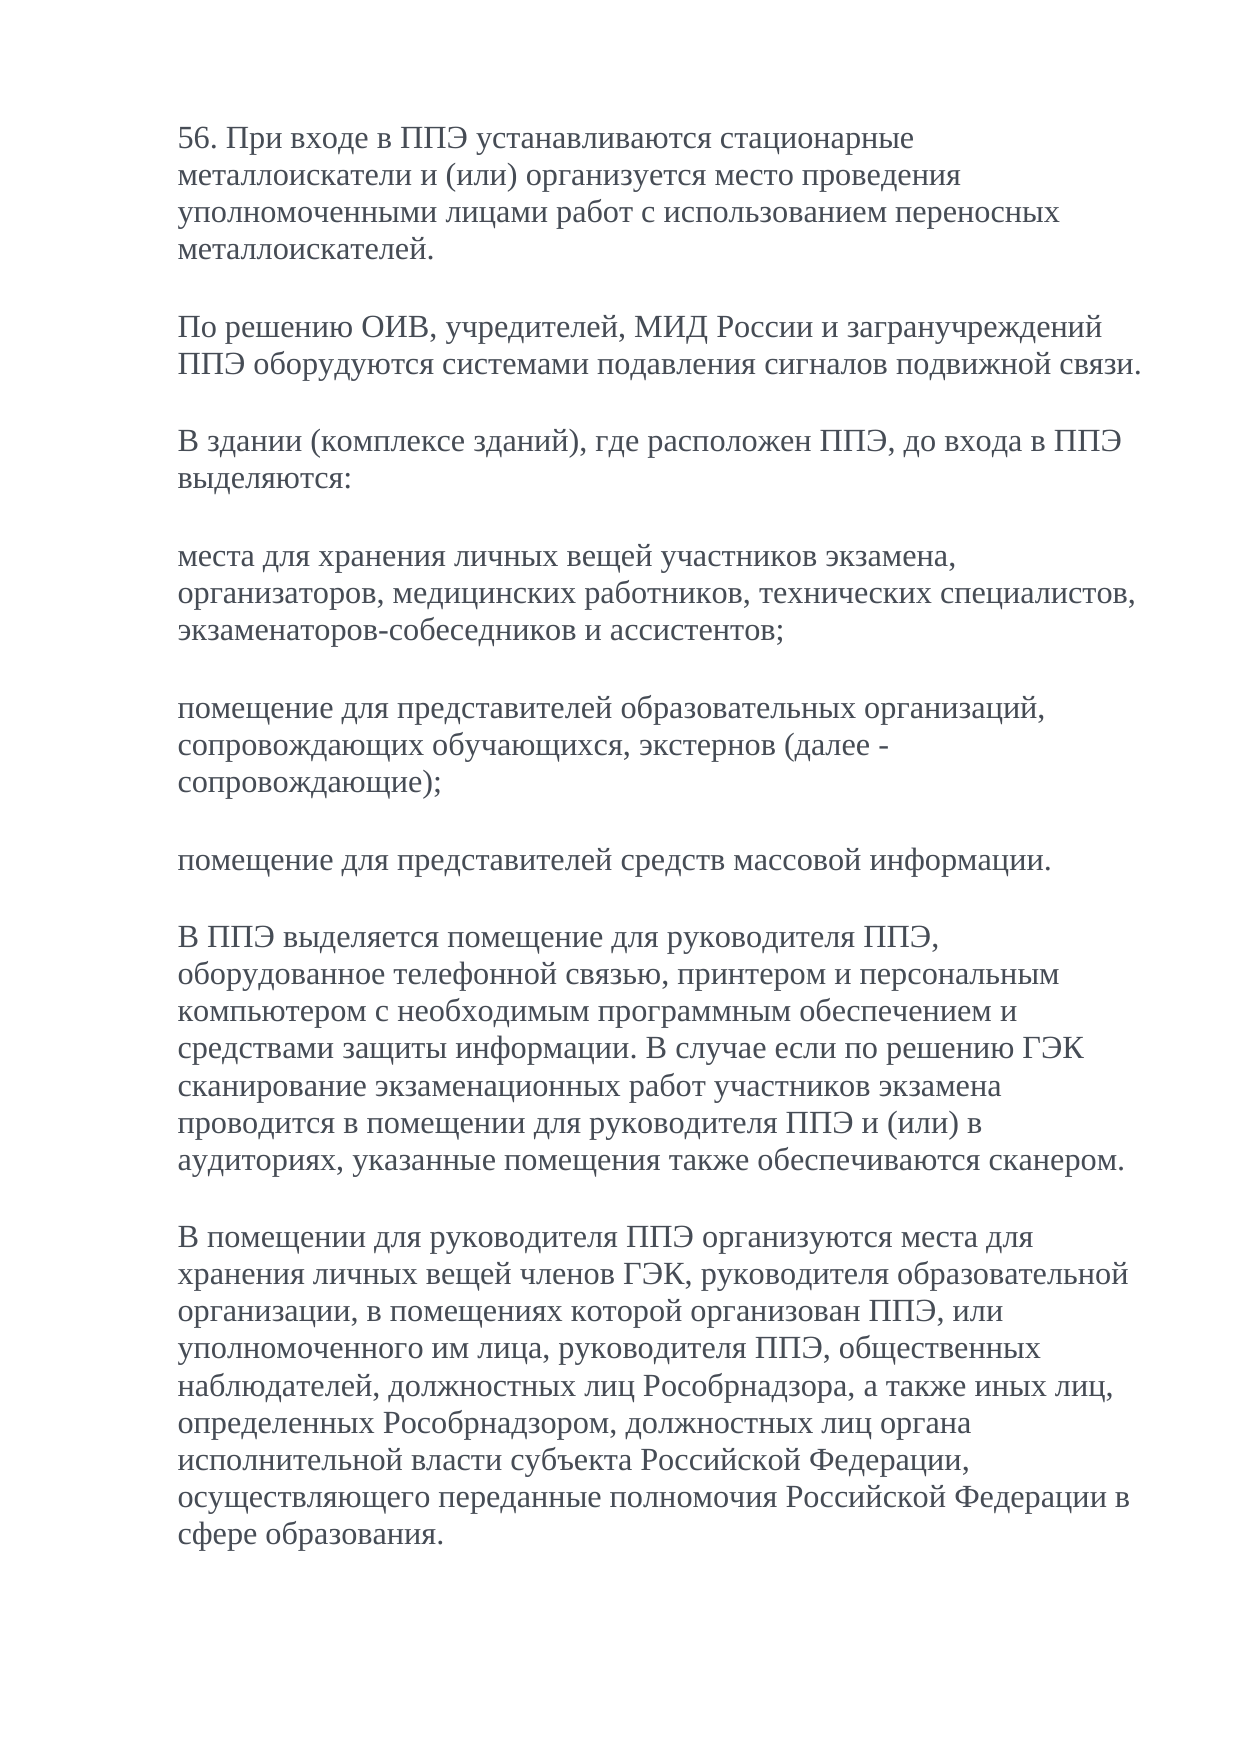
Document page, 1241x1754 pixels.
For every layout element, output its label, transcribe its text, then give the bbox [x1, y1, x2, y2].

text В ППЭ выделяется помещение для руководителя ППЭ, оборудованное телефонной связью, принтером и персональным компьютером с необходимым программным обеспечением и средствами защиты информации. В случае если по решению ГЭК сканирование экзаменационных работ участников экзамена проводится в помещении для руководителя ППЭ и (или) в аудиториях, указанные помещения также обеспечиваются сканером. [177, 917, 1152, 1177]
text помещение для представителей средств массовой информации. [177, 840, 1152, 877]
text В помещении для руководителя ППЭ организуются места для хранения личных вещей членов ГЭК, руководителя образовательной организации, в помещениях которой организован ППЭ, или уполномоченного им лица, руководителя ППЭ, общественных наблюдателей, должностных лиц Рособрнадзора, а также иных лиц, определенных Рособрнадзором, должностных лиц органа исполнительной власти субъекта Российской Федерации, осуществляющего переданные полномочия Российской Федерации в сфере образования. [177, 1218, 1152, 1551]
text места для хранения личных вещей участников экзамена, организаторов, медицинских работников, технических специалистов, экзаменаторов-собеседников и ассистентов; [177, 536, 1152, 648]
text помещение для представителей образовательных организаций, сопровождающих обучающихся, экстернов (далее - сопровождающие); [177, 688, 1152, 799]
text По решению ОИВ, учредителей, МИД России и загранучреждений ППЭ оборудуются системами подавления сигналов подвижной связи. [177, 307, 1152, 381]
text 56. При входе в ППЭ устанавливаются стационарные металлоискатели и (или) организуется место проведения уполномоченными лицами работ с использованием переносных металлоискателей. [177, 118, 1152, 266]
text В здании (комплексе зданий), где расположен ППЭ, до входа в ППЭ выделяются: [177, 422, 1152, 496]
